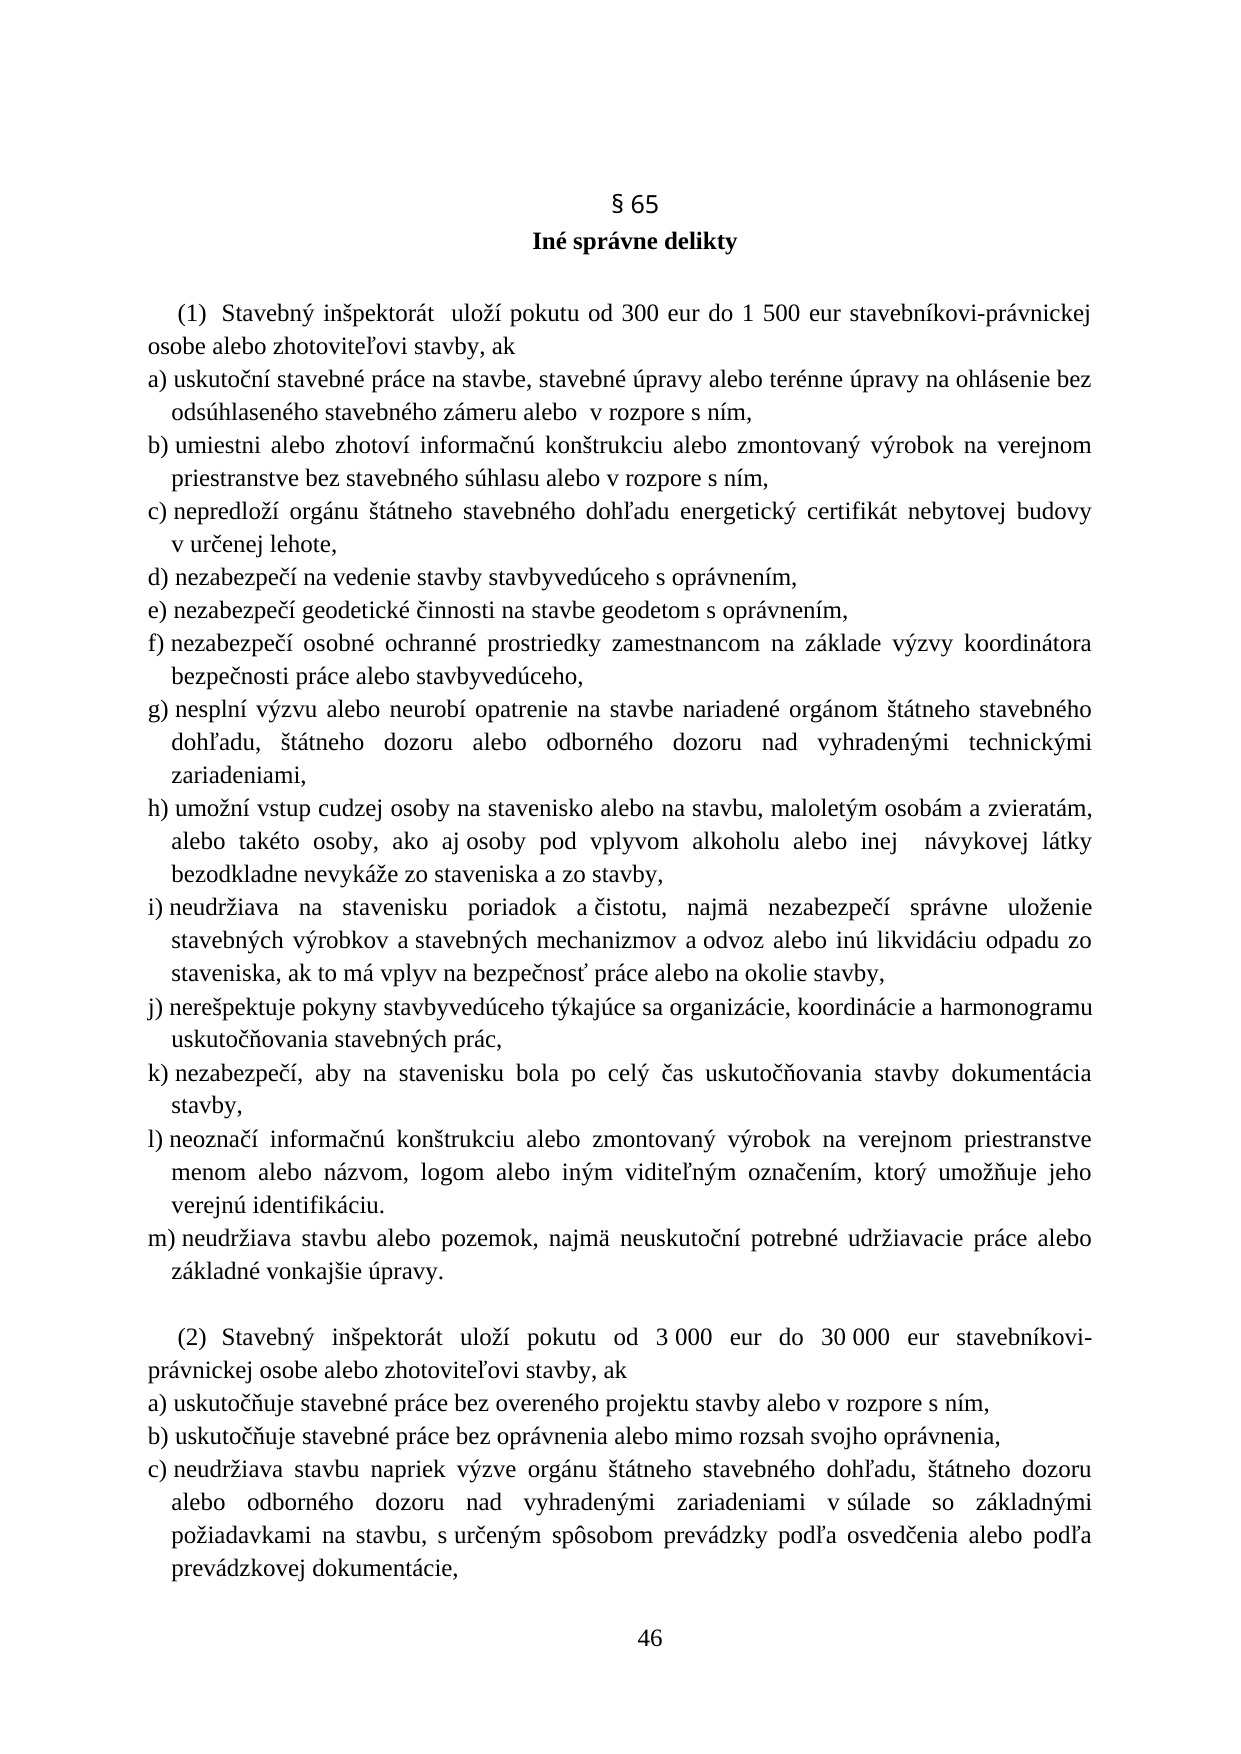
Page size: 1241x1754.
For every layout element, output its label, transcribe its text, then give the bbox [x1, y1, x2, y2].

list neudržiava stavbu alebo pozemok, najmä neuskutoční potrebné udržiavacie práce alebo základné vonkajšie úpravy. [148, 1223, 1093, 1284]
list umožní vstup cudzej osoby na stavenisko alebo na stavbu, maloletým osobám a zvieratám, alebo takéto osoby, ako aj osoby pod vplyvom alkoholu alebo inej návykovej látky bezodkladne nevykáže zo staveniska a zo stavby, [148, 793, 1093, 888]
text § 65 [177, 187, 1092, 221]
list Stavebný inšpektorát uloží pokutu od 300 eur do 1 500 eur stavebníkovi-právnickej osobe alebo zhotoviteľovi stavby, ak [148, 298, 1093, 360]
list nezabezpečí na vedenie stavby stavbyvedúceho s oprávnením, [148, 562, 1093, 591]
list uskutoční stavebné práce na stavbe, stavebné úpravy alebo terénne úpravy na ohlásenie bez odsúhlaseného stavebného zámeru alebo v rozpore s ním, [148, 364, 1093, 426]
list uskutočňuje stavebné práce bez oprávnenia alebo mimo rozsah svojho oprávnenia, [148, 1421, 1093, 1449]
list nezabezpečí, aby na stavenisku bola po celý čas uskutočňovania stavby dokumentácia stavby, [148, 1058, 1093, 1119]
list uskutočňuje stavebné práce bez overeného projektu stavby alebo v rozpore s ním, [148, 1388, 1093, 1417]
list nesplní výzvu alebo neurobí opatrenie na stavbe nariadené orgánom štátneho stavebného dohľadu, štátneho dozoru alebo odborného dozoru nad vyhradenými technickými zariadeniami, [148, 694, 1093, 789]
text Iné správne delikty [177, 226, 1092, 255]
list Stavebný inšpektorát uloží pokutu od 3 000 eur do 30 000 eur stavebníkovi- právnickej osobe alebo zhotoviteľovi stavby, ak [148, 1322, 1093, 1383]
list neoznačí informačnú konštrukciu alebo zmontovaný výrobok na verejnom priestranstve menom alebo názvom, logom alebo iným viditeľným označením, ktorý umožňuje jeho verejnú identifikáciu. [148, 1124, 1093, 1218]
list nezabezpečí osobné ochranné prostriedky zamestnancom na základe výzvy koordinátora bezpečnosti práce alebo stavbyvedúceho, [148, 628, 1093, 690]
list nerešpektuje pokyny stavbyvedúceho týkajúce sa organizácie, koordinácie a harmonogramu uskutočňovania stavebných prác, [148, 992, 1093, 1053]
list nepredloží orgánu štátneho stavebného dohľadu energetický certifikát nebytovej budovy v určenej lehote, [148, 496, 1093, 558]
list neudržiava stavbu napriek výzve orgánu štátneho stavebného dohľadu, štátneho dozoru alebo odborného dozoru nad vyhradenými zariadeniami v súlade so základnými požiadavkami na stavbu, s určeným spôsobom prevádzky podľa osvedčenia alebo podľa prevádzkovej dokumentácie, [148, 1454, 1093, 1582]
list umiestni alebo zhotoví informačnú konštrukciu alebo zmontovaný výrobok na verejnom priestranstve bez stavebného súhlasu alebo v rozpore s ním, [148, 430, 1093, 492]
list nezabezpečí geodetické činnosti na stavbe geodetom s oprávnením, [148, 595, 1093, 624]
list neudržiava na stavenisku poriadok a čistotu, najmä nezabezpečí správne uloženie stavebných výrobkov a stavebných mechanizmov a odvoz alebo inú likvidáciu odpadu zo staveniska, ak to má vplyv na bezpečnosť práce alebo na okolie stavby, [148, 892, 1093, 987]
